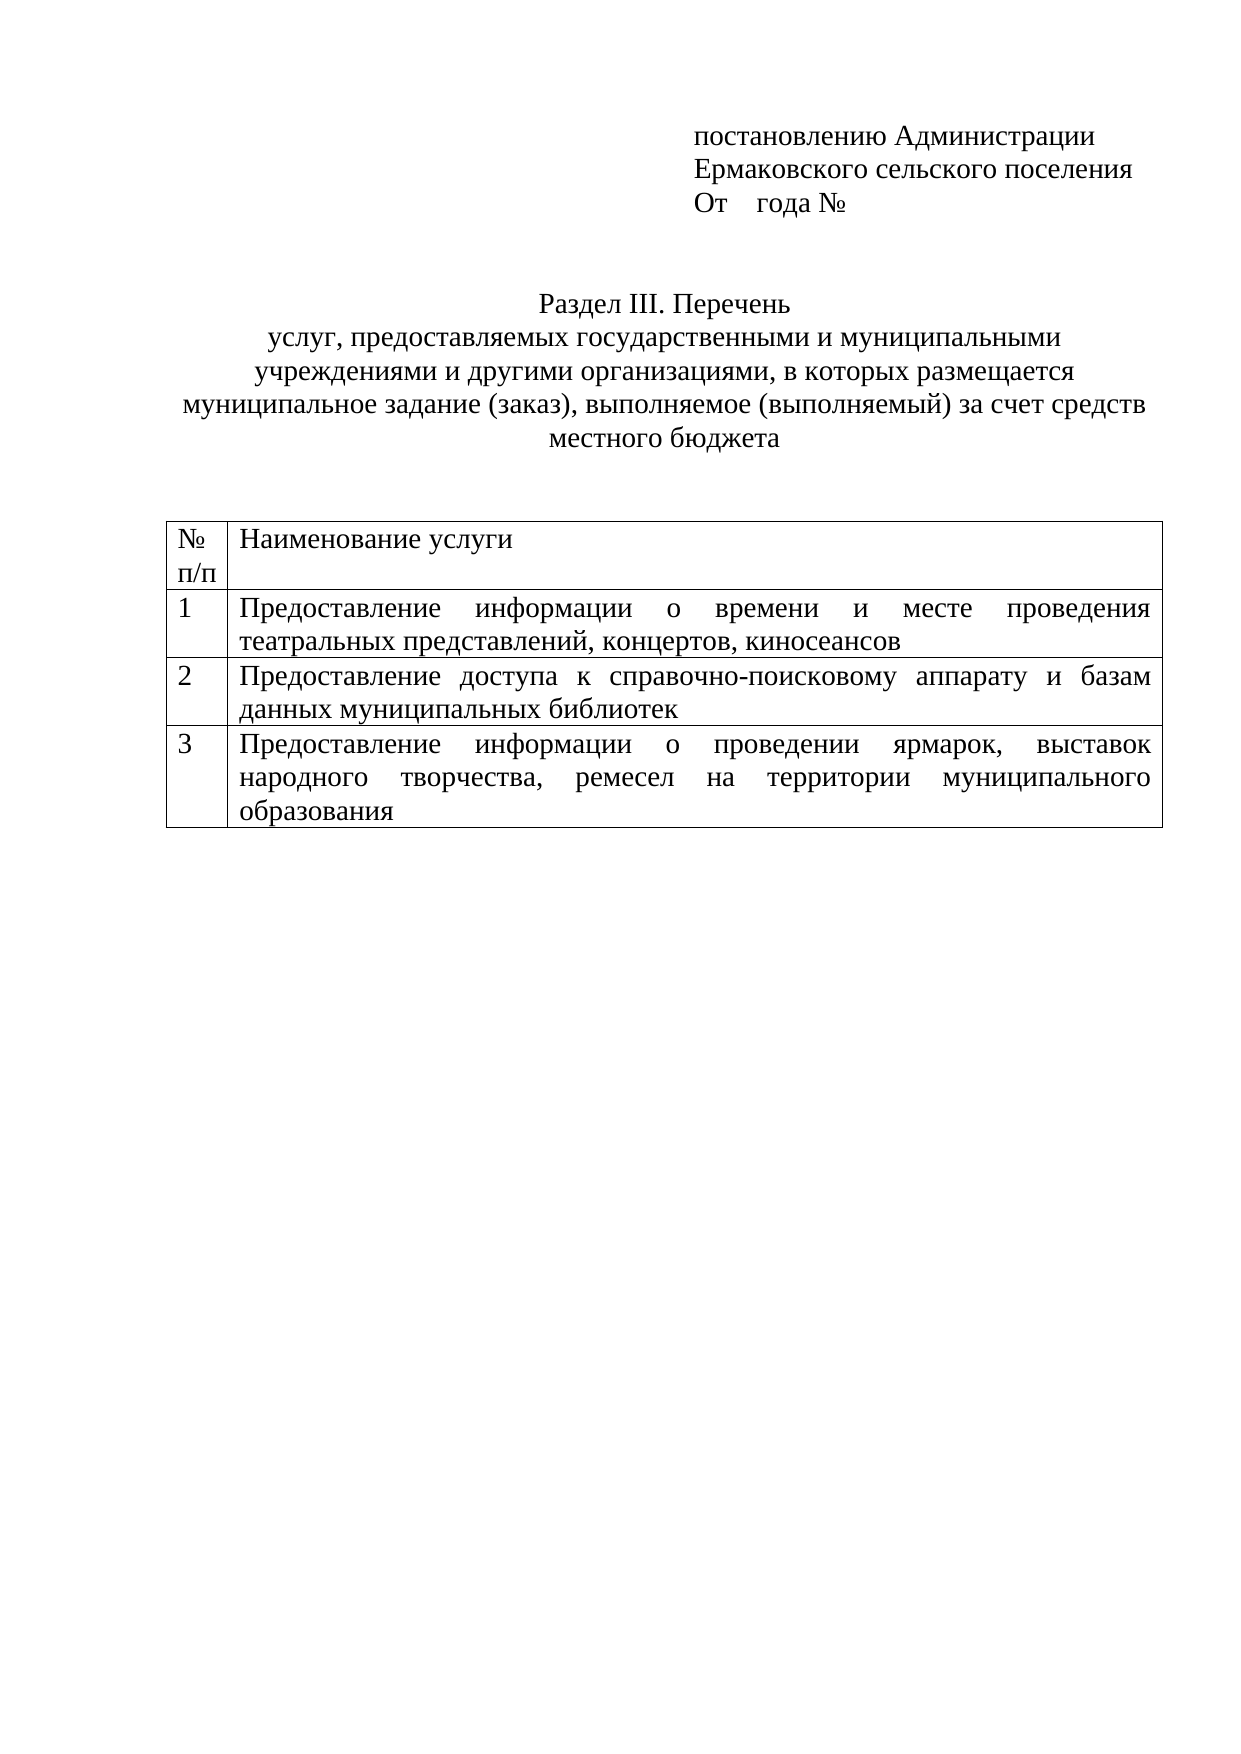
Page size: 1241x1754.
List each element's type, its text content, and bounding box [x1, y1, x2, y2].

text Ермаковского сельского поселения [620, 152, 1152, 185]
table_cell 1 [167, 590, 227, 657]
table_header № п/п [167, 522, 227, 589]
table_header Наименование услуги [228, 522, 1162, 589]
text постановлению Администрации [620, 118, 1152, 152]
table_cell Предоставление доступа к справочно-поисковому аппарату и базам данных муниципальных библиотек [228, 658, 1162, 725]
table_cell 3 [167, 726, 227, 827]
table_cell 2 [167, 658, 227, 725]
text От года № [620, 185, 1152, 219]
text Раздел III. Перечень [177, 286, 1152, 319]
table_cell Предоставление информации о времени и месте проведения театральных представлений, концертов, киносеансов [228, 590, 1162, 657]
table_cell Предоставление информации о проведении ярмарок, выставок народного творчества, ремесел на территории муниципального образования [228, 726, 1162, 827]
text услуг, предоставляемых государственными и муниципальными учреждениями и другими организациями, в которых размещается муниципальное задание (заказ), выполняемое (выполняемый) за счет средств местного бюджета [177, 319, 1152, 453]
